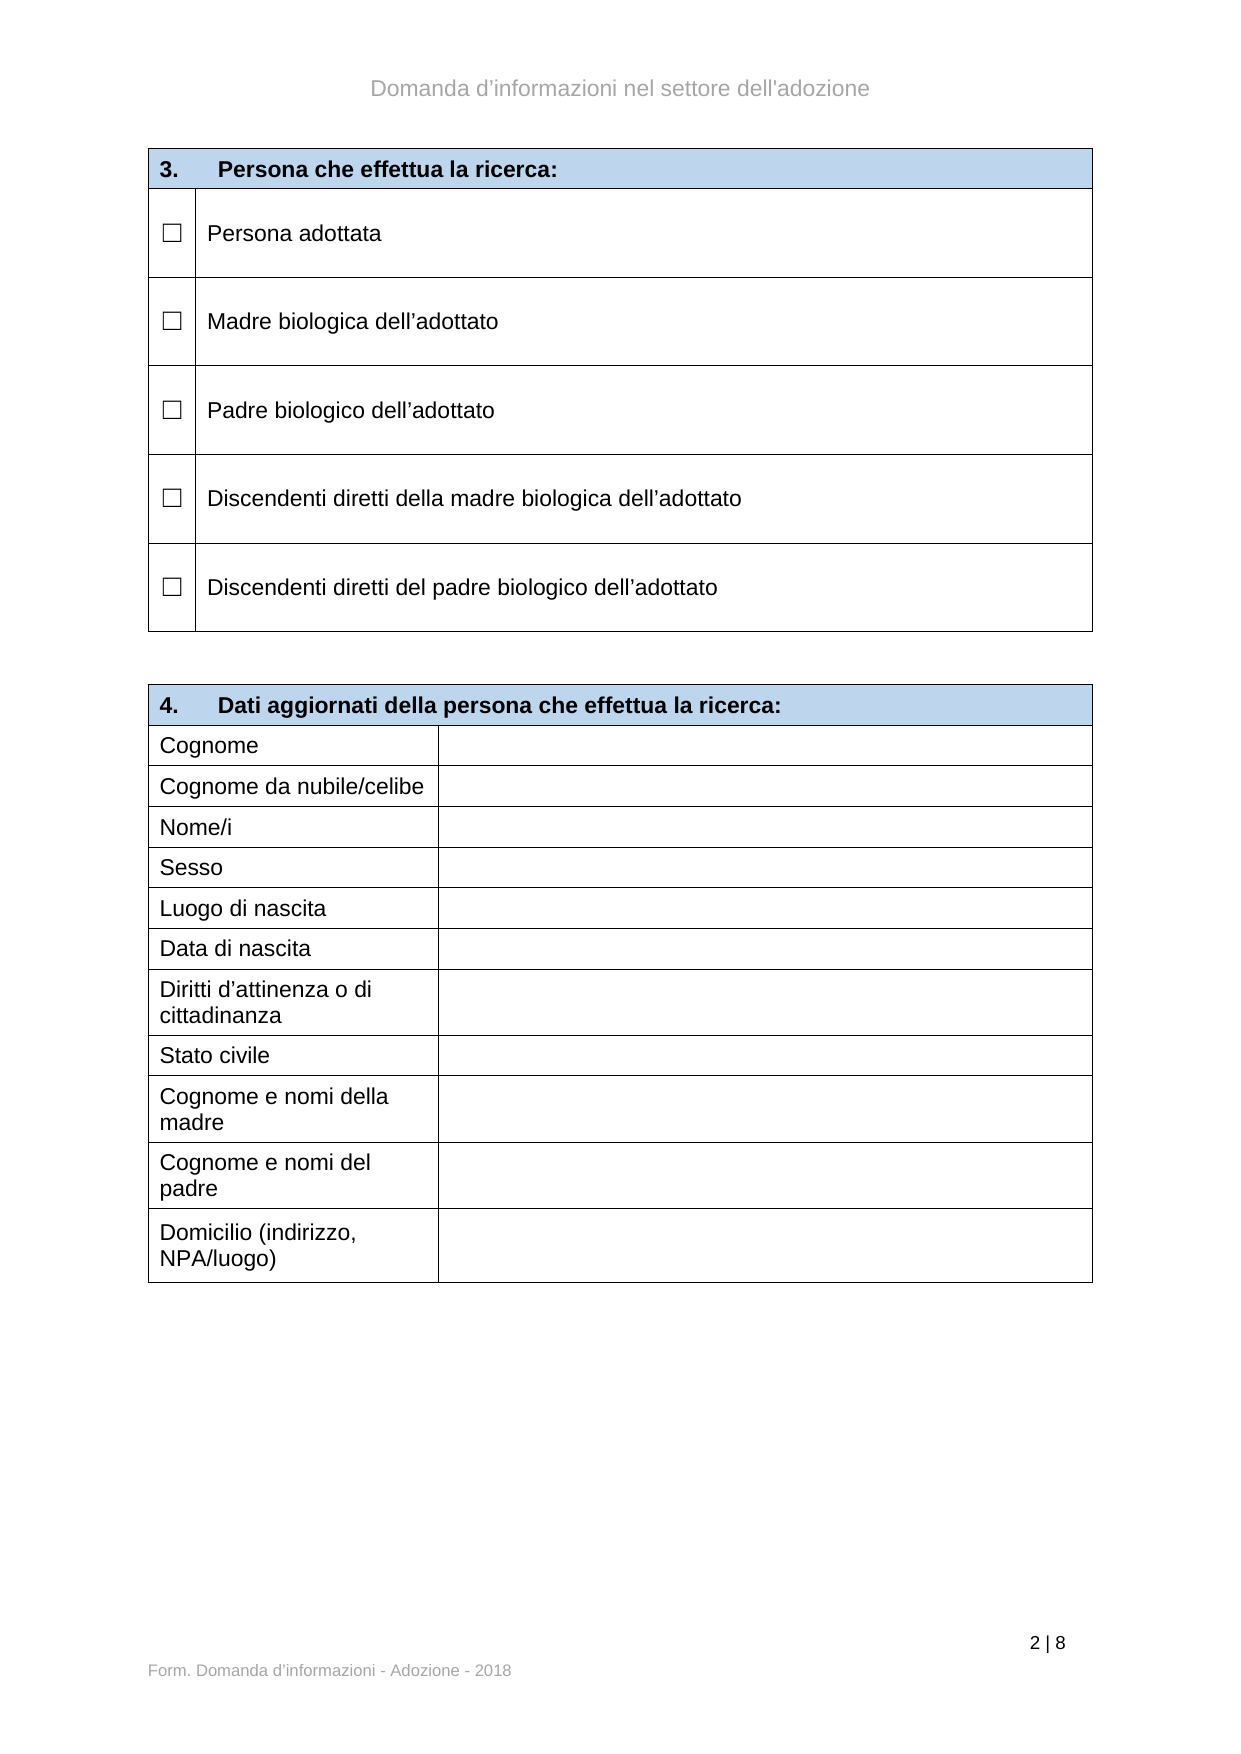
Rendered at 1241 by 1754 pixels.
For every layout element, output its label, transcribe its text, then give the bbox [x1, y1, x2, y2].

table_cell Nome/i [149, 807, 438, 847]
table_cell Discendenti diretti del padre biologico dell’adottato [196, 544, 1092, 631]
table_cell [439, 807, 1092, 847]
table_cell Data di nascita [149, 929, 438, 968]
table_cell Padre biologico dell’adottato [196, 366, 1092, 454]
table_cell Persona adottata [196, 189, 1092, 277]
table_header Persona che effettua la ricerca: [149, 149, 1092, 188]
table_cell Discendenti diretti della madre biologica dell’adottato [196, 455, 1092, 542]
table_cell [439, 1143, 1092, 1208]
table_cell Cognome da nubile/celibe [149, 766, 438, 806]
table_cell Cognome e nomi del padre [149, 1143, 438, 1208]
table_cell [149, 455, 195, 542]
table_cell [149, 189, 195, 277]
table_cell [439, 766, 1092, 806]
table_cell Sesso [149, 848, 438, 887]
table_cell Diritti d’attinenza o di cittadinanza [149, 970, 438, 1035]
table_cell Stato civile [149, 1036, 438, 1075]
table_cell [439, 929, 1092, 968]
table_cell Luogo di nascita [149, 888, 438, 928]
table_cell [439, 726, 1092, 765]
table_cell [149, 278, 195, 365]
table_cell [439, 1036, 1092, 1075]
table_cell [439, 848, 1092, 887]
table_cell [439, 888, 1092, 928]
table_header Dati aggiornati della persona che effettua la ricerca: [149, 685, 1092, 725]
table_cell [439, 970, 1092, 1035]
table_cell [439, 1076, 1092, 1142]
table_cell [439, 1209, 1092, 1282]
table_cell [149, 366, 195, 454]
table_cell [149, 544, 195, 631]
table_cell Madre biologica dell’adottato [196, 278, 1092, 365]
table_cell Domicilio (indirizzo, NPA/luogo) [149, 1209, 438, 1282]
table_cell Cognome e nomi della madre [149, 1076, 438, 1142]
table_cell Cognome [149, 726, 438, 765]
